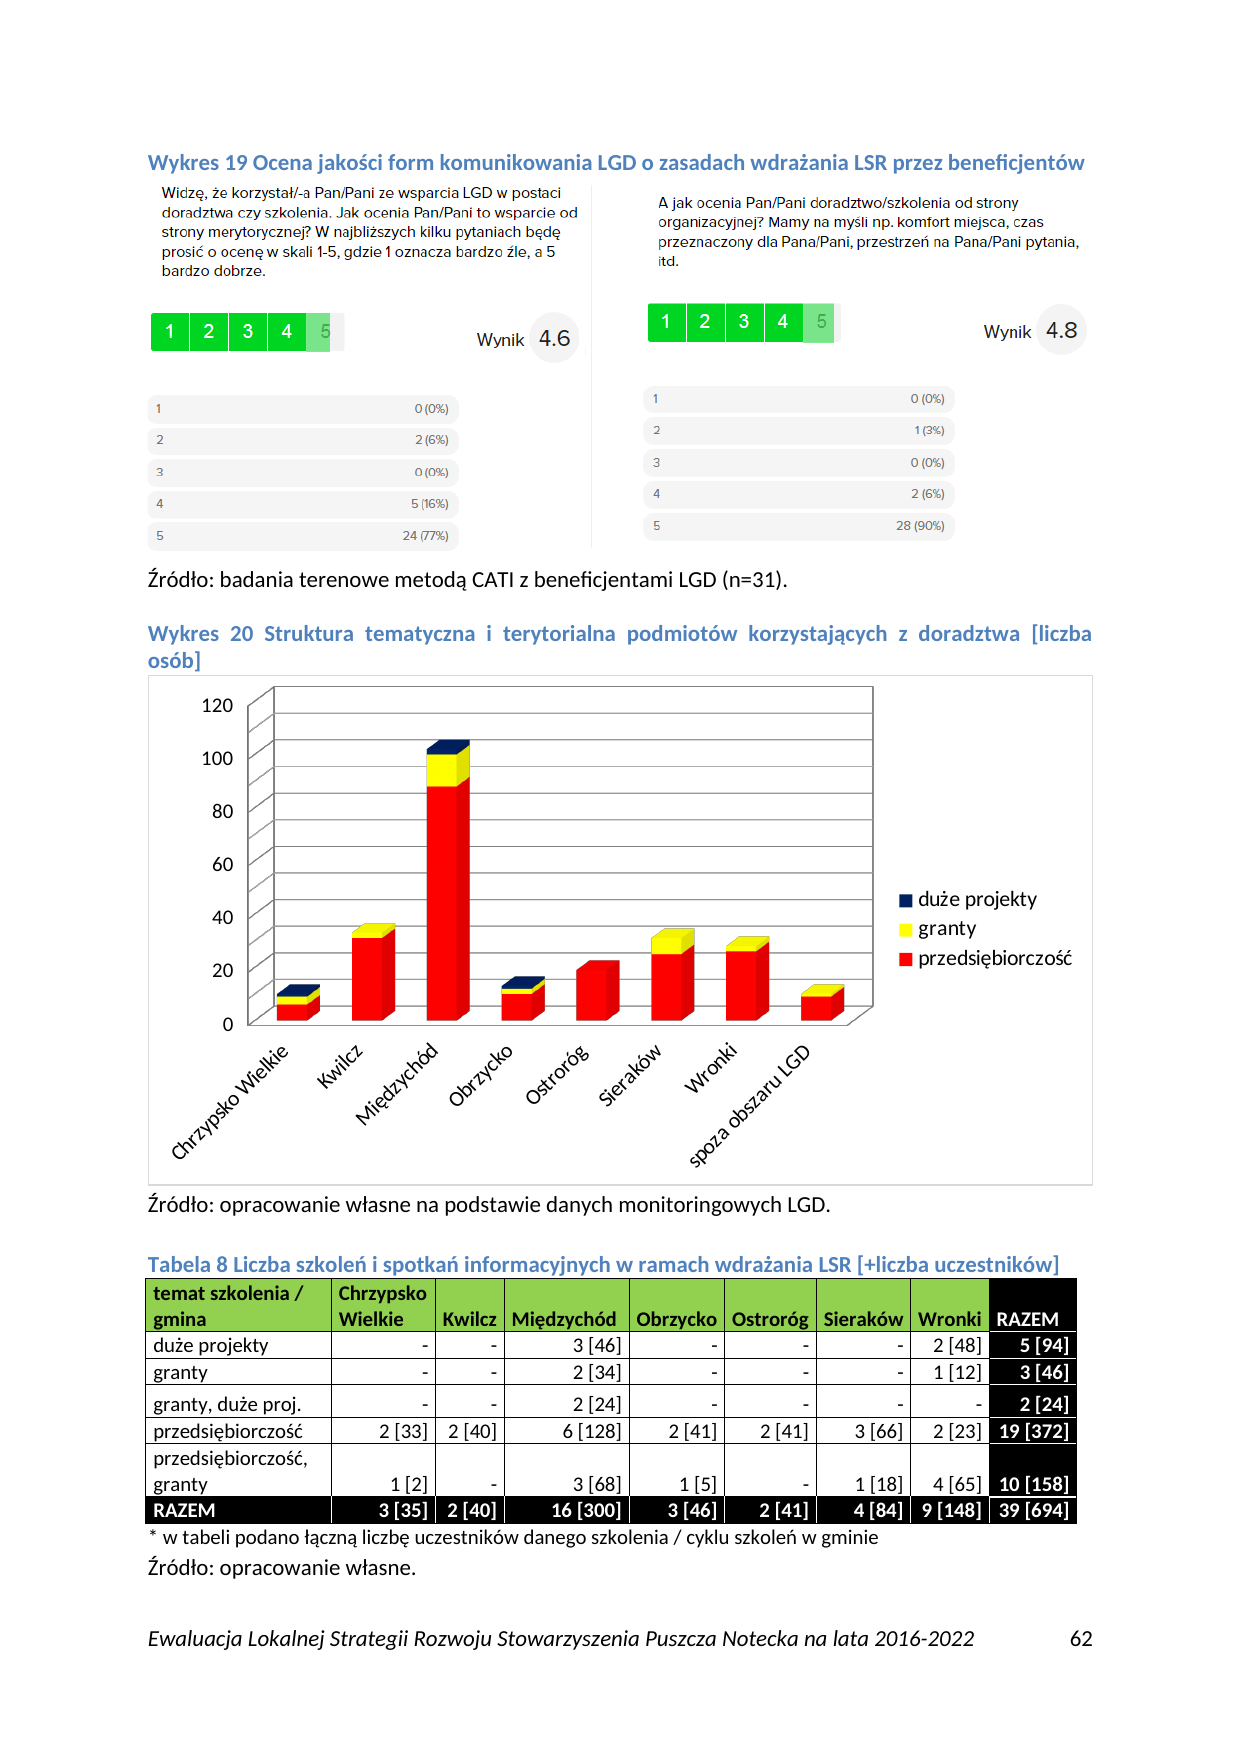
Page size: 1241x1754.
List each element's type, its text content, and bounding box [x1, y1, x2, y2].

table_cell 2 [40] [436, 1498, 504, 1523]
table_cell - [817, 1359, 910, 1384]
table_cell 16 [300] [505, 1498, 629, 1523]
table_cell - [332, 1359, 435, 1384]
table_cell - [725, 1444, 816, 1496]
table_cell 2 [33] [332, 1418, 435, 1443]
table_cell 6 [128] [505, 1418, 629, 1443]
picture [147, 175, 1093, 562]
table_header Wronki [911, 1279, 989, 1331]
text Źródło: opracowanie własne. [148, 1553, 1093, 1581]
text Wykres 19 Ocena jakości form komunikowania LGD o zasadach wdrażania LSR przez beneficjentów [148, 148, 1093, 175]
table_cell przedsiębiorczość [146, 1418, 331, 1443]
table_cell duże projekty [146, 1332, 331, 1358]
table_cell 3 [35] [332, 1498, 435, 1523]
table_cell 5 [94] [990, 1332, 1076, 1358]
table_cell 3 [66] [817, 1418, 910, 1443]
table_cell - [817, 1385, 910, 1417]
table_cell 19 [372] [990, 1418, 1076, 1443]
table_cell 2 [41] [725, 1498, 816, 1523]
table_cell - [725, 1359, 816, 1384]
text Wykres 20 Struktura tematyczna i terytorialna podmiotów korzystających z doradztwa [liczba osób] [148, 619, 1093, 675]
table_cell 2 [40] [436, 1418, 504, 1443]
text Źródło: badania terenowe metodą CATI z beneficjentami LGD (n=31). [148, 562, 1093, 594]
table_cell 4 [65] [911, 1444, 989, 1496]
table_cell 2 [23] [911, 1418, 989, 1443]
table_cell 2 [24] [990, 1385, 1076, 1417]
table_cell - [630, 1332, 724, 1358]
table_cell 9 [148] [911, 1498, 989, 1523]
table_cell - [436, 1444, 504, 1496]
table_cell 1 [18] [817, 1444, 910, 1496]
table_header Międzychód [505, 1279, 629, 1331]
table_header RAZEM [990, 1279, 1076, 1331]
table_cell 2 [41] [725, 1418, 816, 1443]
table_cell przedsiębiorczość, granty [146, 1444, 331, 1496]
table_cell 3 [68] [505, 1444, 629, 1496]
table_cell 2 [24] [505, 1385, 629, 1417]
table_cell granty, duże proj. [146, 1385, 331, 1417]
table_cell 3 [46] [990, 1359, 1076, 1384]
table_header Obrzycko [630, 1279, 724, 1331]
table_cell - [630, 1359, 724, 1384]
table_cell 4 [84] [817, 1498, 910, 1523]
table_header Chrzypsko Wielkie [332, 1279, 435, 1331]
table_cell 10 [158] [990, 1444, 1076, 1496]
table_cell - [630, 1385, 724, 1417]
table_header Sieraków [817, 1279, 910, 1331]
table_cell - [332, 1332, 435, 1358]
text * w tabeli podano łączną liczbę uczestników danego szkolenia / cyklu szkoleń w gminie [148, 1524, 1093, 1549]
table_cell - [436, 1359, 504, 1384]
table_cell 2 [48] [911, 1332, 989, 1358]
text Źródło: opracowanie własne na podstawie danych monitoringowych LGD. [148, 1190, 1093, 1218]
table_cell granty [146, 1359, 331, 1384]
table_cell 39 [694] [990, 1498, 1076, 1523]
table_cell - [817, 1332, 910, 1358]
table_cell 3 [46] [630, 1498, 724, 1523]
table_cell - [911, 1385, 989, 1417]
table_cell 2 [41] [630, 1418, 724, 1443]
table_cell 1 [12] [911, 1359, 989, 1384]
table_header temat szkolenia / gmina [146, 1279, 331, 1331]
text Tabela 8 Liczba szkoleń i spotkań informacyjnych w ramach wdrażania LSR [+liczba uczestników] [148, 1250, 1093, 1278]
table_cell RAZEM [146, 1498, 331, 1523]
table_cell 1 [5] [630, 1444, 724, 1496]
table_cell 1 [2] [332, 1444, 435, 1496]
table_cell 2 [34] [505, 1359, 629, 1384]
table_cell - [332, 1385, 435, 1417]
table_cell 3 [46] [505, 1332, 629, 1358]
table_cell - [436, 1332, 504, 1358]
table_cell - [436, 1385, 504, 1417]
table_cell - [725, 1332, 816, 1358]
table_cell - [725, 1385, 816, 1417]
table_header Ostroróg [725, 1279, 816, 1331]
table_header Kwilcz [436, 1279, 504, 1331]
